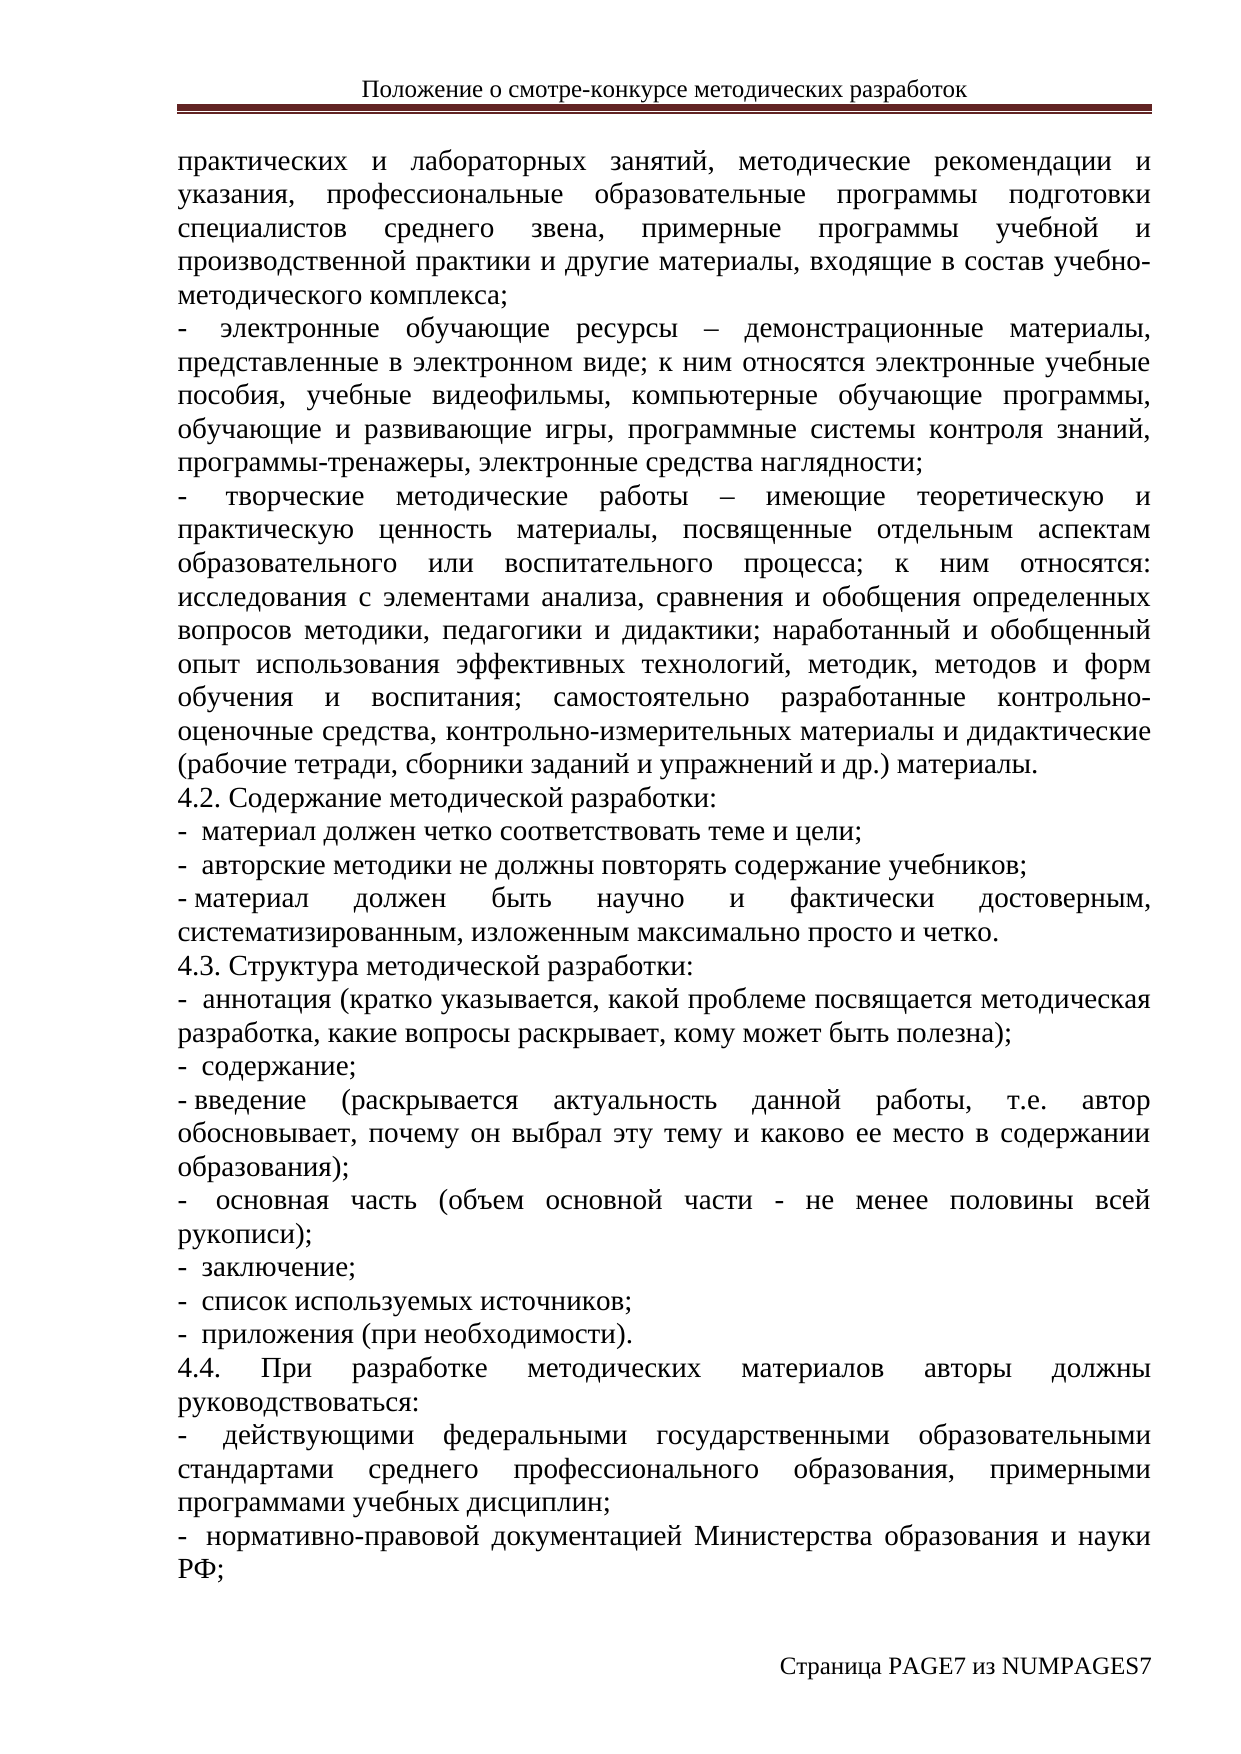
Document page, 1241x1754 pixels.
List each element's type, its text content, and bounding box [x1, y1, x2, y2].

text - введение (раскрывается актуальность данной работы, т.е. автор обосновывает, почему он выбрал эту тему и каково ее место в содержании образования); [177, 1082, 1152, 1182]
text 4.3. Структура методической разработки: [177, 948, 1152, 981]
text - действующими федеральными государственными образовательными стандартами среднего профессионального образования, примерными программами учебных дисциплин; [177, 1417, 1152, 1518]
text 4.2. Содержание методической разработки: [177, 780, 1152, 813]
text - приложения (при необходимости). [177, 1317, 1152, 1350]
text - материал должен быть научно и фактически достоверным, систематизированным, изложенным максимально просто и четко. [177, 881, 1152, 948]
text - авторские методики не должны повторять содержание учебников; [177, 847, 1152, 881]
text - заключение; [177, 1249, 1152, 1283]
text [177, 143, 1152, 310]
text - аннотация (кратко указывается, какой проблеме посвящается методическая разработка, какие вопросы раскрывает, кому может быть полезна); [177, 981, 1152, 1048]
text - материал должен четко соответствовать теме и цели; [177, 813, 1152, 847]
text - содержание; [177, 1048, 1152, 1082]
text - электронные обучающие ресурсы – демонстрационные материалы, представленные в электронном виде; к ним относятся электронные учебные пособия, учебные видеофильмы, компьютерные обучающие программы, обучающие и развивающие игры, программные системы контроля знаний, программы-тренажеры, электронные средства наглядности; [177, 310, 1152, 478]
text 4.4. При разработке методических материалов авторы должны руководствоваться: [177, 1350, 1152, 1417]
text - нормативно-правовой документацией Министерства образования и науки РФ; [177, 1518, 1152, 1585]
text - основная часть (объем основной части - не менее половины всей рукописи); [177, 1182, 1152, 1249]
text - список используемых источников; [177, 1283, 1152, 1317]
text - творческие методические работы – имеющие теоретическую и практическую ценность материалы, посвященные отдельным аспектам образовательного или воспитательного процесса; к ним относятся: исследования с элементами анализа, сравнения и обобщения определенных вопросов методики, педагогики и дидактики; наработанный и обобщенный опыт использования эффективных технологий, методик, методов и форм обучения и воспитания; самостоятельно разработанные контрольно-оценочные средства, контрольно-измерительных материалы и дидактические (рабочие тетради, сборники заданий и упражнений и др.) материалы. [177, 478, 1152, 780]
